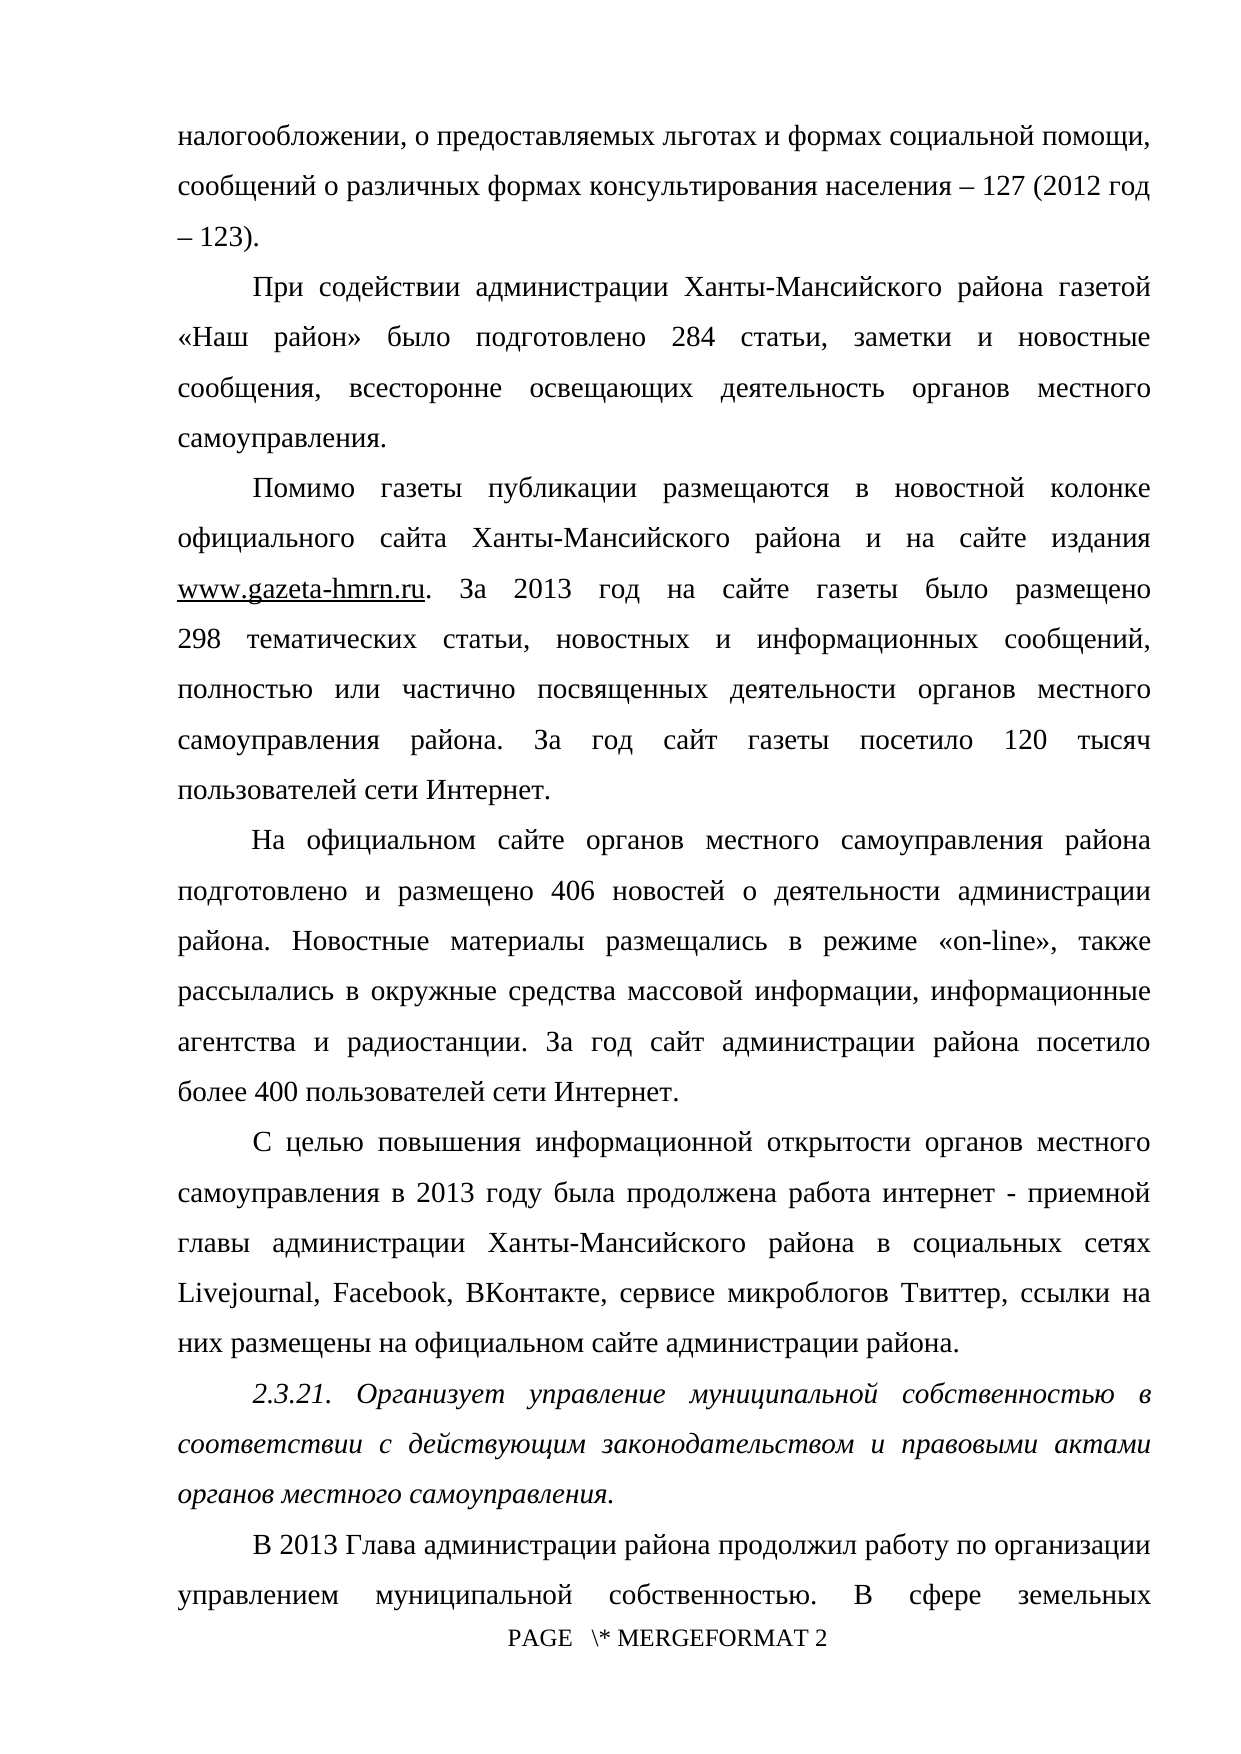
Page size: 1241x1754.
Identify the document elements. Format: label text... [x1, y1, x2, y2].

text При содействии администрации Ханты-Мансийского района газетой «Наш район» было подготовлено 284 статьи, заметки и новостные сообщения, всесторонне освещающих деятельность органов местного самоуправления. [177, 269, 1152, 453]
text Помимо газеты публикации размещаются в новостной колонке официального сайта Ханты-Мансийского района и на сайте издания www.gazeta-hmrn.ru. За 2013 год на сайте газеты было размещено 298 тематических статьи, новостных и информационных сообщений, полностью или частично посвященных деятельности органов местного самоуправления района. За год сайт газеты посетило 120 тысяч пользователей сети Интернет. [177, 470, 1152, 806]
text С целью повышения информационной открытости органов местного самоуправления в 2013 году была продолжена работа интернет - приемной главы администрации Ханты-Мансийского района в социальных сетях Livejournal, Facebook, ВКонтакте, сервисе микроблогов Твиттер, ссылки на них размещены на официальном сайте администрации района. [177, 1124, 1152, 1359]
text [177, 118, 1152, 252]
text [177, 1527, 1152, 1611]
text 2.3.21. Организует управление муниципальной собственностью в соответствии с действующим законодательством и правовыми актами органов местного самоуправления. [177, 1376, 1152, 1510]
text На официальном сайте органов местного самоуправления района подготовлено и размещено 406 новостей о деятельности администрации района. Новостные материалы размещались в режиме «on-line», также рассылались в окружные средства массовой информации, информационные агентства и радиостанции. За год сайт администрации района посетило более 400 пользователей сети Интернет. [177, 822, 1152, 1108]
